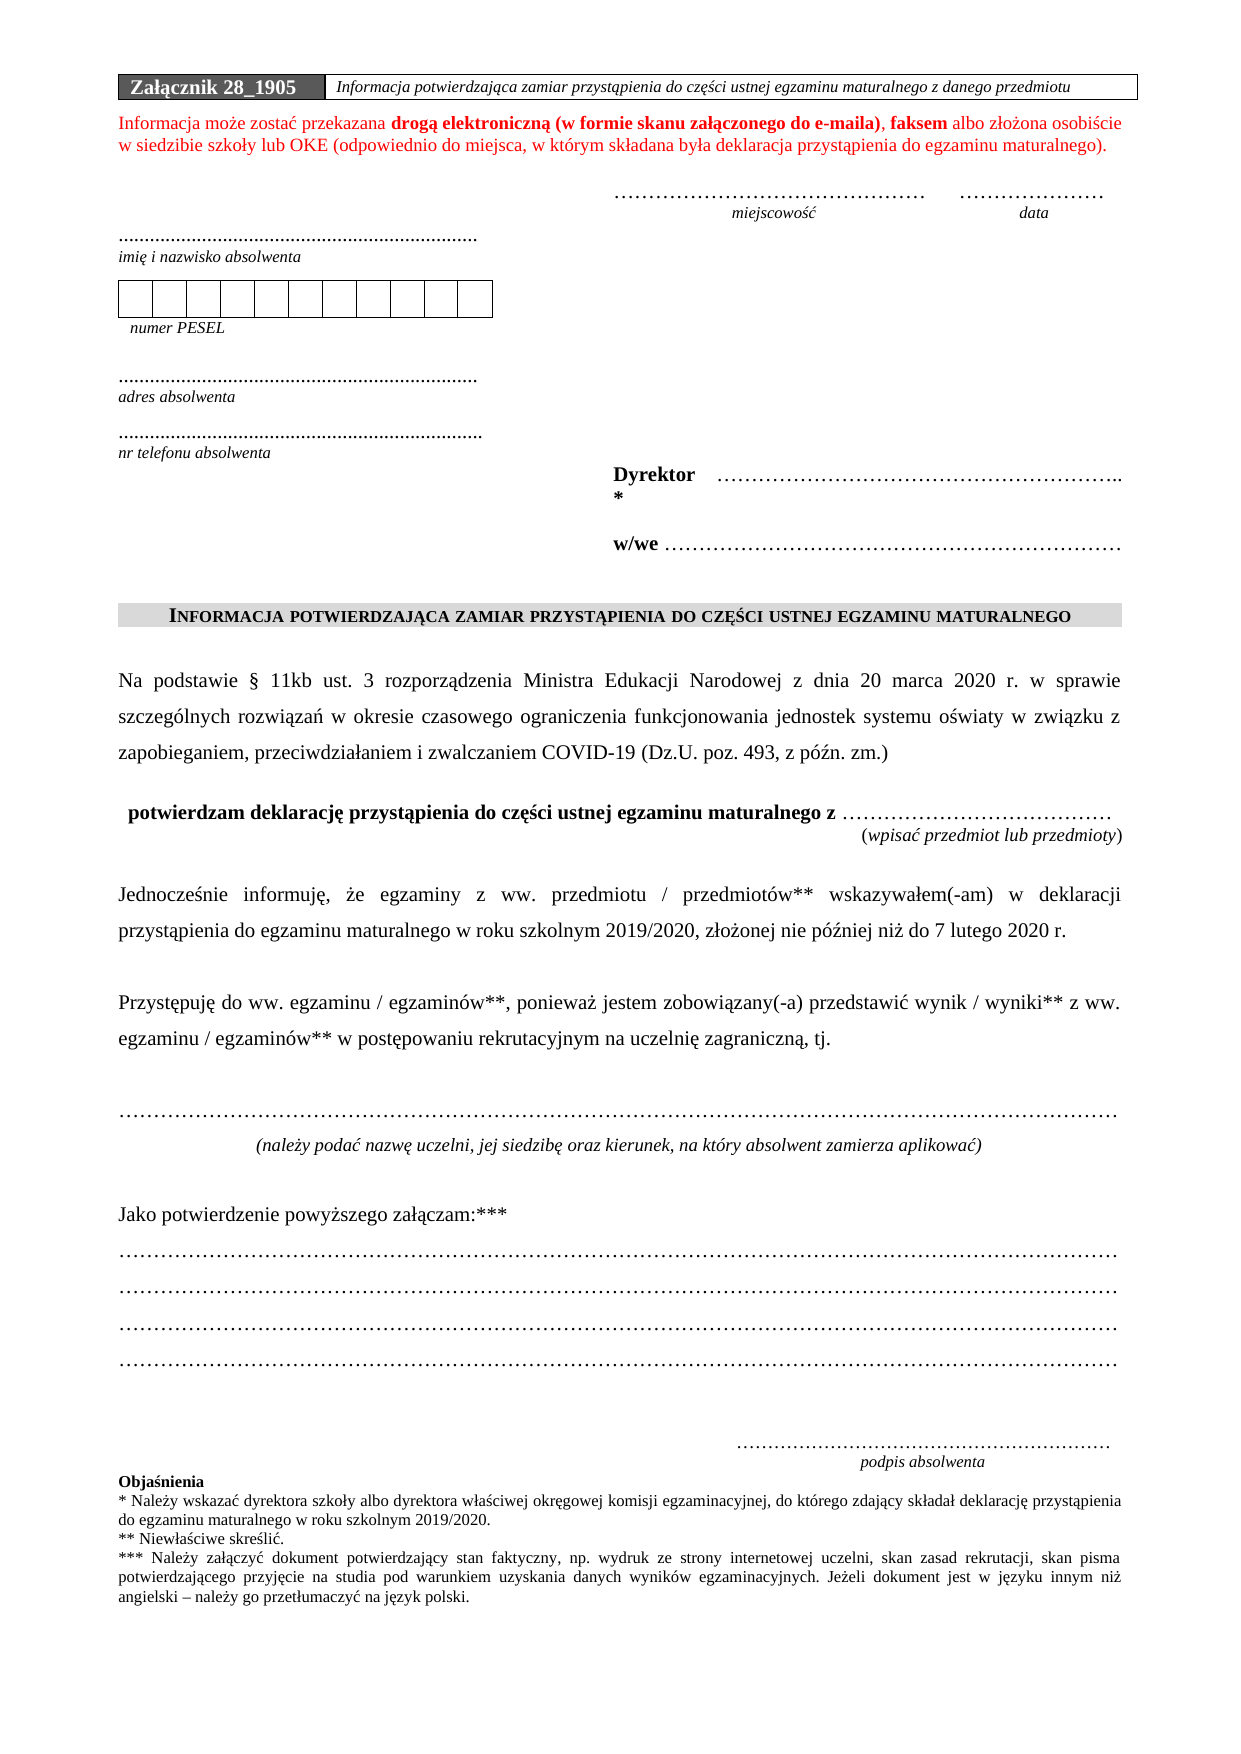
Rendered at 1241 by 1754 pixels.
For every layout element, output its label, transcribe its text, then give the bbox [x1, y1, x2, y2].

table_header [187, 281, 220, 317]
text ..................................................................... [118, 222, 1114, 246]
table_cell data [947, 203, 1122, 222]
text ...................................................................... [118, 419, 1114, 443]
text adres absolwenta [118, 387, 1114, 406]
text ……………………………………………………………………………………………………………………………………………………………………………………………………………………………………………………………………………………………………………………………………………………………………………………………………………………………………………………………………………………………………………………………… [118, 1238, 1122, 1371]
text Przystępuję do ww. egzaminu / egzaminów**, ponieważ jestem zobowiązany(-a) przedstawić wynik / wyniki** z ww. egzaminu / egzaminów** w postępowaniu rekrutacyjnym na uczelnię zagraniczną, tj. [118, 990, 1122, 1050]
table_header [221, 281, 254, 317]
text ..................................................................... [118, 363, 1114, 387]
table_header [357, 281, 390, 317]
text *** Należy załączyć dokument potwierdzający stan faktyczny, np. wydruk ze strony internetowej uczelni, skan zasad rekrutacji, skan pisma potwierdzającego przyjęcie na studia pod warunkiem uzyskania danych wyników egzaminacyjnych. Jeżeli dokument jest w języku innym niż angielski – należy go przetłumaczyć na język polski. [118, 1548, 1122, 1606]
text (należy podać nazwę uczelni, jej siedzibę oraz kierunek, na który absolwent zamierza aplikować) [118, 1134, 1122, 1156]
table_header [119, 281, 152, 317]
text (wpisać przedmiot lub przedmioty) [118, 824, 1122, 846]
text potwierdzam deklarację przystąpienia do części ustnej egzaminu maturalnego z ………………………………… [118, 800, 1122, 824]
table_header ……………………………………… [602, 179, 947, 203]
text Objaśnienia [118, 1471, 1122, 1491]
table_header ………………… [947, 179, 1122, 203]
table_header [289, 281, 322, 317]
text ……………………………………………………………………………………………………………………………… [118, 1098, 1122, 1122]
table_cell miejscowość [602, 203, 947, 222]
table_header [323, 281, 356, 317]
table_header [458, 281, 492, 317]
table_header [391, 281, 424, 317]
table_cell podpis absolwenta [725, 1452, 1122, 1471]
table_header [255, 281, 288, 317]
text Informacja potwierdzająca zamiar przystąpienia do części ustnej egzaminu maturalnego [118, 603, 1122, 627]
table_header …………………………………………………… [725, 1431, 1122, 1452]
table_cell w/we ………………………………………………………… [602, 510, 1122, 555]
text nr telefonu absolwenta [118, 443, 1114, 462]
text Jednocześnie informuję, że egzaminy z ww. przedmiotu / przedmiotów** wskazywałem(-am) w deklaracji przystąpienia do egzaminu maturalnego w roku szkolnym 2019/2020, złożonej nie później niż do 7 lutego 2020 r. [118, 882, 1122, 942]
table_header [153, 281, 186, 317]
table_header [425, 281, 457, 317]
text * Należy wskazać dyrektora szkoły albo dyrektora właściwej okręgowej komisji egzaminacyjnej, do którego zdający składał deklarację przystąpienia do egzaminu maturalnego w roku szkolnym 2019/2020. [118, 1491, 1122, 1529]
table_cell numer PESEL [119, 318, 492, 350]
text ** Niewłaściwe skreślić. [118, 1529, 1122, 1548]
text imię i nazwisko absolwenta [118, 246, 1114, 266]
table_header Dyrektor ………………………………………………….. * [602, 462, 1122, 510]
text Jako potwierdzenie powyższego załączam:*** [118, 1202, 1122, 1226]
text Na podstawie § 11kb ust. 3 rozporządzenia Ministra Edukacji Narodowej z dnia 20 marca 2020 r. w sprawie szczególnych rozwiązań w okresie czasowego ograniczenia funkcjonowania jednostek systemu oświaty w związku z zapobieganiem, przeciwdziałaniem i zwalczaniem COVID-19 (Dz.U. poz. 493, z późn. zm.) [118, 668, 1122, 764]
